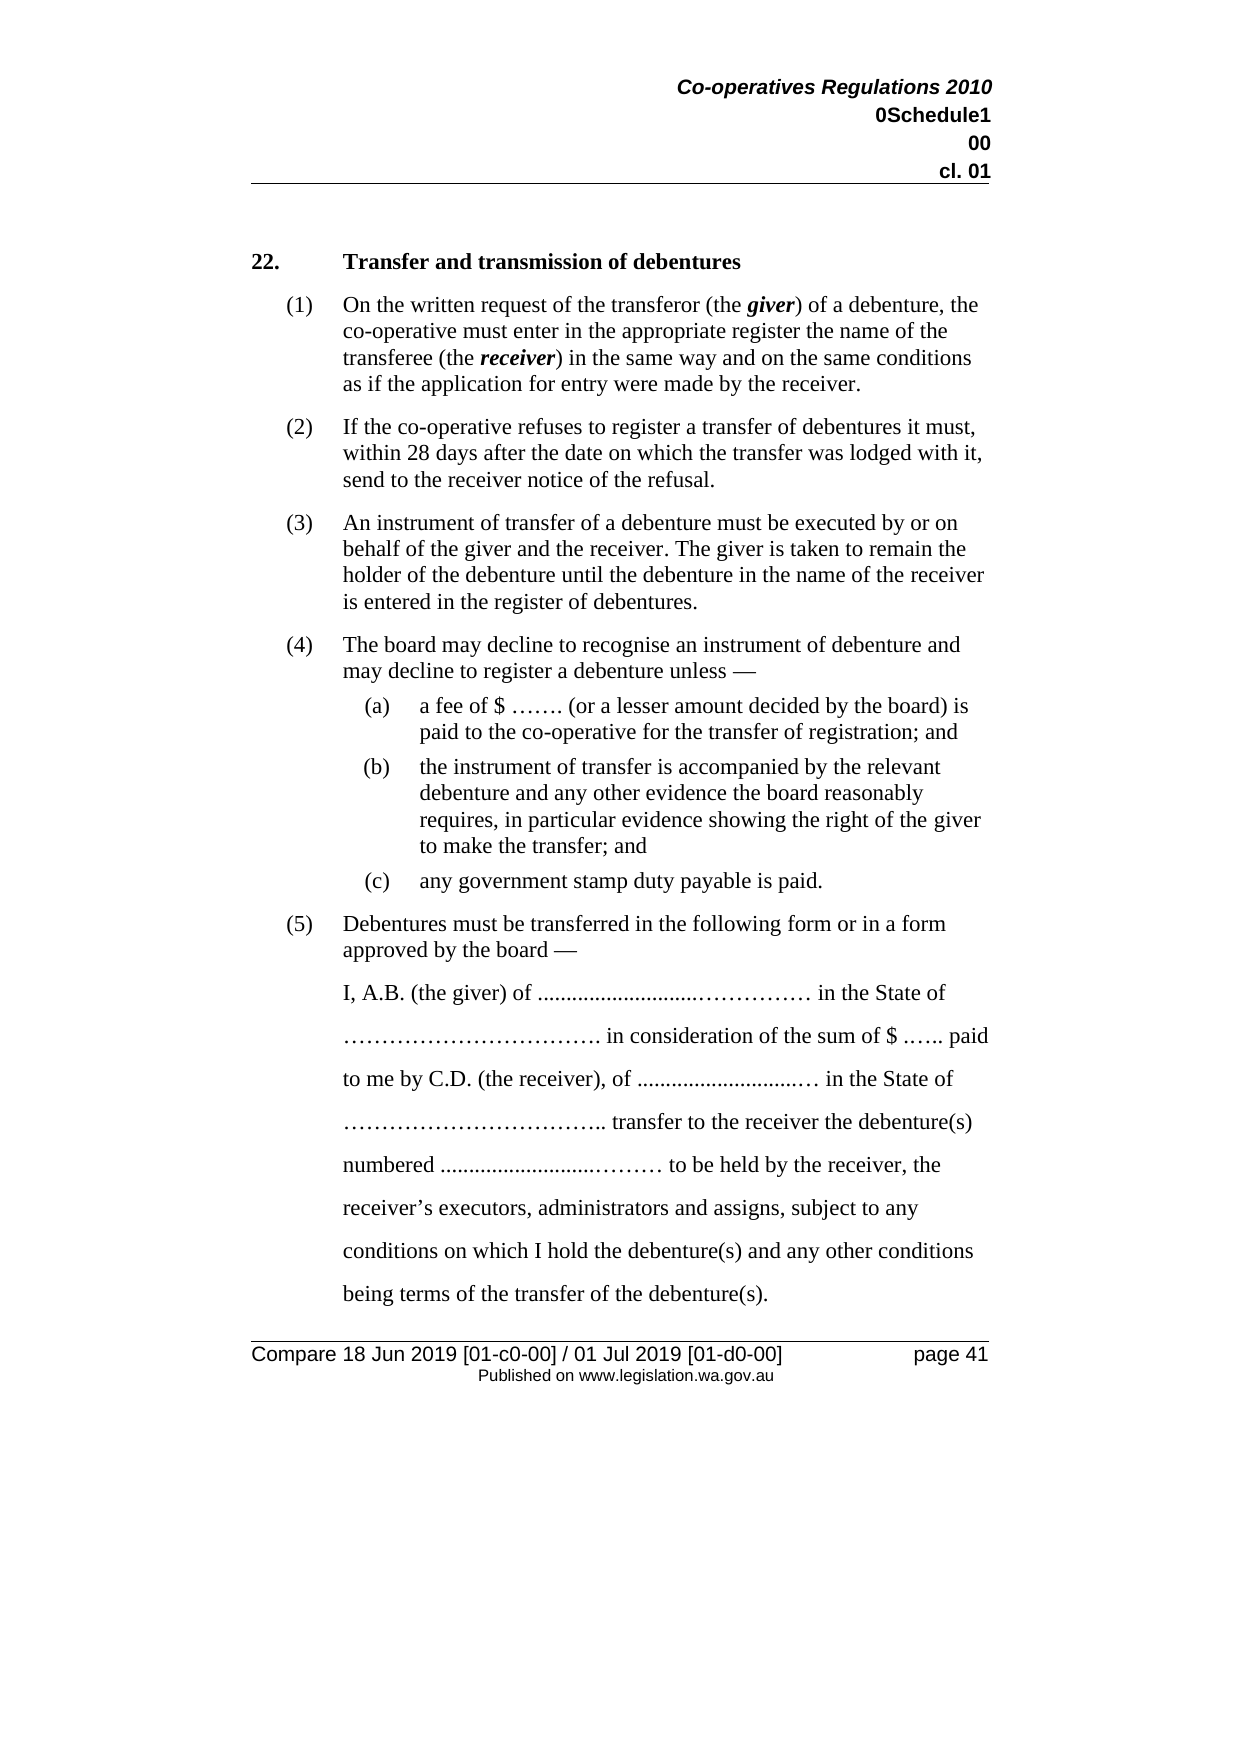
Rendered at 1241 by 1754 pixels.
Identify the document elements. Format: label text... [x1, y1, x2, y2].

text to me by C.D. (the receiver), of ............................… in the State of [343, 1065, 989, 1092]
text being terms of the transfer of the debenture(s). [343, 1280, 989, 1307]
text ……………………………. in consideration of the sum of $ .….. paid [343, 1022, 989, 1048]
text (a) a fee of $ ……. (or a lesser amount decided by the board) is paid to the co-operative for the transfer of registration; and [251, 692, 989, 745]
text (c) any government stamp duty payable is paid. [251, 867, 989, 893]
text (2) If the co-operative refuses to register a transfer of debentures it must, within 28 days after the date on which the transfer was lodged with it, send to the receiver notice of the refusal. [251, 413, 989, 492]
text I, A.B. (the giver) of ............................…………… in the State of [343, 979, 989, 1006]
text …………………………….. transfer to the receiver the debenture(s) [343, 1108, 989, 1134]
text (4) The board may decline to recognise an instrument of debenture and may decline to register a debenture unless — [251, 631, 989, 684]
text conditions on which I hold the debenture(s) and any other conditions [343, 1237, 989, 1264]
subtitle 22. Transfer and transmission of debentures [251, 248, 989, 274]
text numbered ...........................……… to be held by the receiver, the [343, 1151, 989, 1178]
text receiver’s executors, administrators and assigns, subject to any [343, 1194, 989, 1221]
text (5) Debentures must be transferred in the following form or in a form approved by the board — [251, 910, 989, 962]
text (b) the instrument of transfer is accompanied by the relevant debenture and any other evidence the board reasonably requires, in particular evidence showing the right of the giver to make the transfer; and [251, 753, 989, 858]
text (3) An instrument of transfer of a debenture must be executed by or on behalf of the giver and the receiver. The giver is taken to remain the holder of the debenture until the debenture in the name of the receiver is entered in the register of debentures. [251, 509, 989, 614]
text (1) On the written request of the transferor (the giver) of a debenture, the co-operative must enter in the appropriate register the name of the transferee (the receiver) in the same way and on the same conditions as if the application for entry were made by the receiver. [251, 291, 989, 396]
